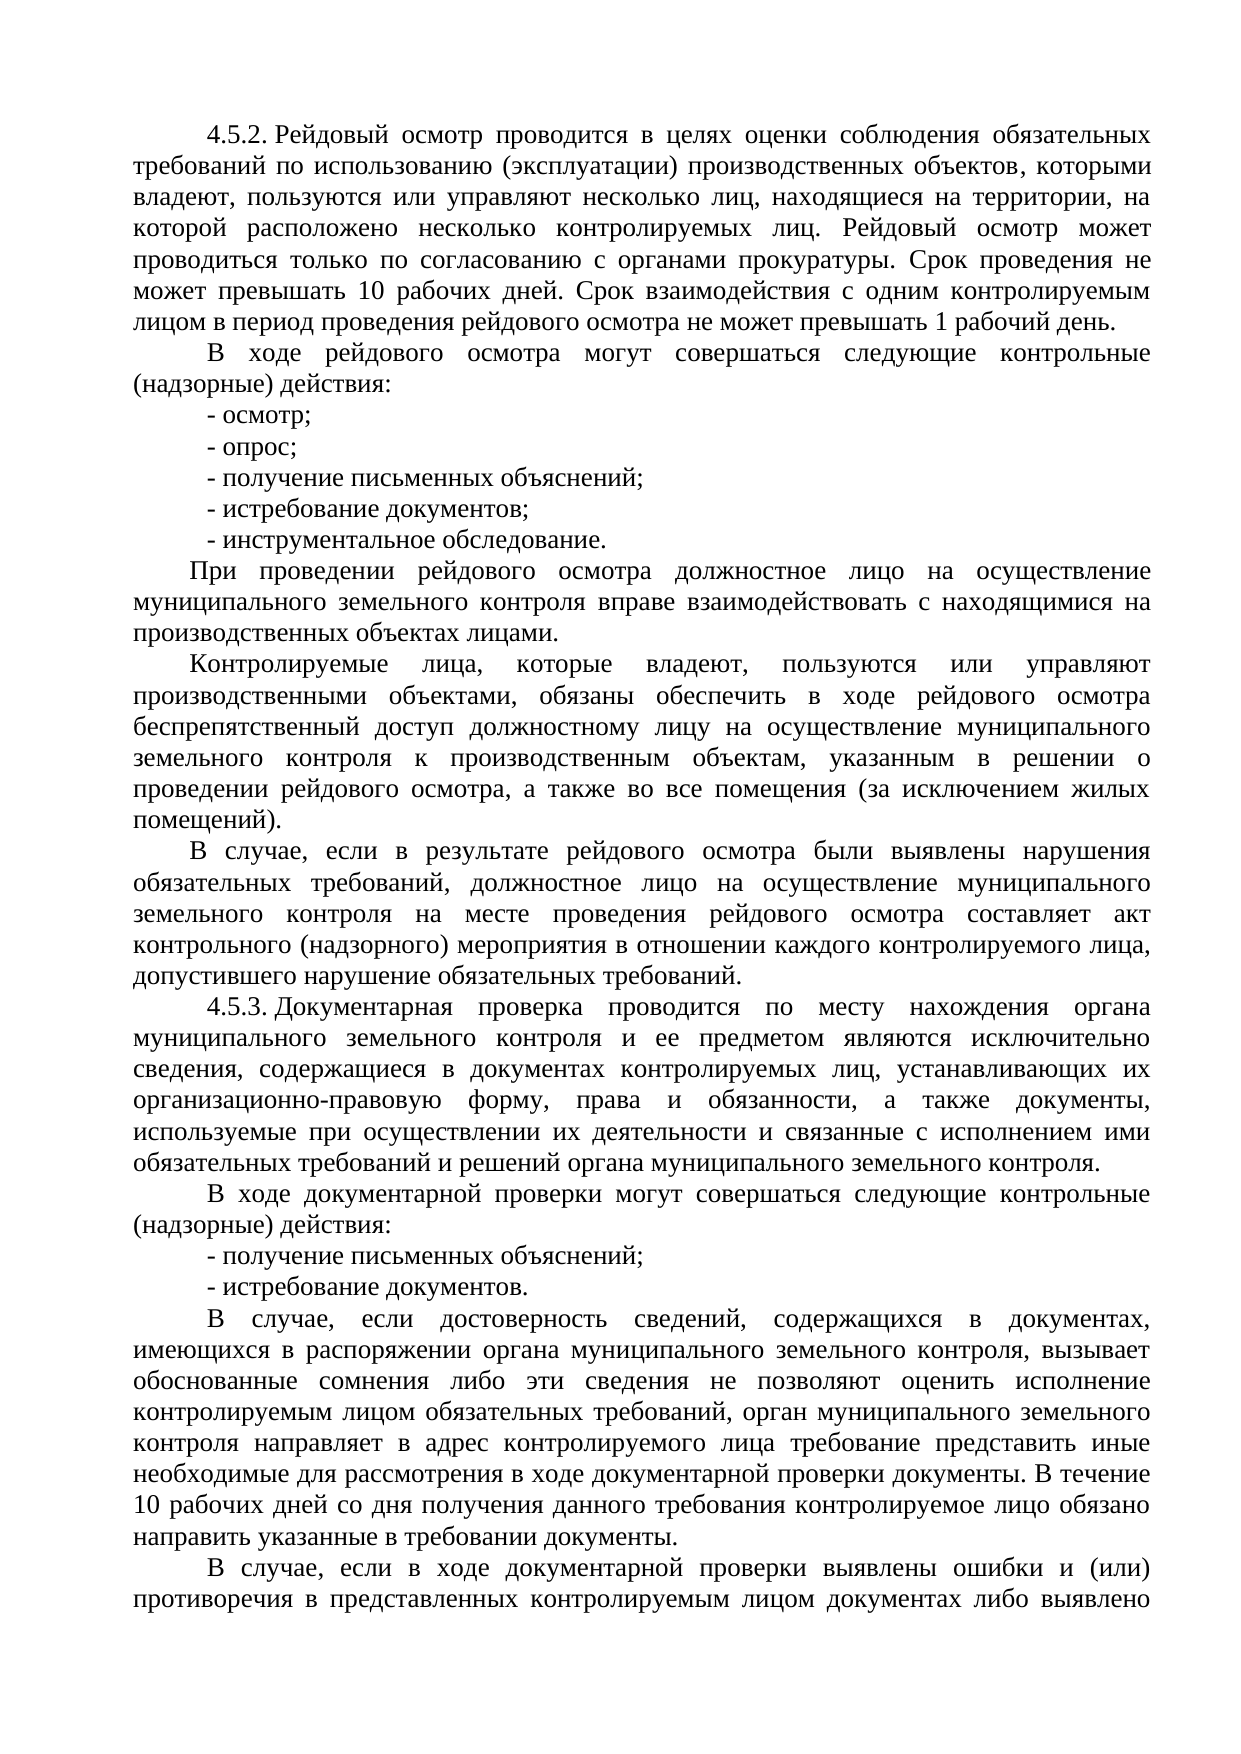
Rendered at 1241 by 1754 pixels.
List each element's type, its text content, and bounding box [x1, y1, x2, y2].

text В случае, если в результате рейдового осмотра были выявлены нарушения обязательных требований, должностное лицо на осуществление муниципального земельного контроля на месте проведения рейдового осмотра составляет акт контрольного (надзорного) мероприятия в отношении каждого контролируемого лица, допустившего нарушение обязательных требований. [133, 834, 1152, 990]
text - истребование документов. [133, 1271, 1152, 1302]
text 4.5.2. Рейдовый осмотр проводится в целях оценки соблюдения обязательных требований по использованию (эксплуатации) производственных объектов, которыми владеют, пользуются или управляют несколько лиц, находящиеся на территории, на которой расположено несколько контролируемых лиц. Рейдовый осмотр может проводиться только по согласованию с органами прокуратуры. Срок проведения не может превышать 10 рабочих дней. Срок взаимодействия с одним контролируемым лицом в период проведения рейдового осмотра не может превышать 1 рабочий день. [133, 118, 1152, 336]
text - истребование документов; [133, 492, 1152, 523]
text - получение письменных объяснений; [133, 461, 1152, 492]
text - осмотр; [133, 398, 1152, 429]
text Контролируемые лица, которые владеют, пользуются или управляют производственными объектами, обязаны обеспечить в ходе рейдового осмотра беспрепятственный доступ должностному лицу на осуществление муниципального земельного контроля к производственным объектам, указанным в решении о проведении рейдового осмотра, а также во все помещения (за исключением жилых помещений). [133, 648, 1152, 834]
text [133, 1551, 1152, 1613]
text 4.5.3. Документарная проверка проводится по месту нахождения органа муниципального земельного контроля и ее предметом являются исключительно сведения, содержащиеся в документах контролируемых лиц, устанавливающих их организационно-правовую форму, права и обязанности, а также документы, используемые при осуществлении их деятельности и связанные с исполнением ими обязательных требований и решений органа муниципального земельного контроля. [133, 990, 1152, 1177]
text В случае, если достоверность сведений, содержащихся в документах, имеющихся в распоряжении органа муниципального земельного контроля, вызывает обоснованные сомнения либо эти сведения не позволяют оценить исполнение контролируемым лицом обязательных требований, орган муниципального земельного контроля направляет в адрес контролируемого лица требование представить иные необходимые для рассмотрения в ходе документарной проверки документы. В течение 10 рабочих дней со дня получения данного требования контролируемое лицо обязано направить указанные в требовании документы. [133, 1302, 1152, 1551]
text - опрос; [133, 429, 1152, 461]
text В ходе рейдового осмотра могут совершаться следующие контрольные (надзорные) действия: [133, 336, 1152, 398]
text - инструментальное обследование. [133, 523, 1152, 554]
text - получение письменных объяснений; [133, 1239, 1152, 1271]
text При проведении рейдового осмотра должностное лицо на осуществление муниципального земельного контроля вправе взаимодействовать с находящимися на производственных объектах лицами. [133, 554, 1152, 648]
text В ходе документарной проверки могут совершаться следующие контрольные (надзорные) действия: [133, 1177, 1152, 1239]
